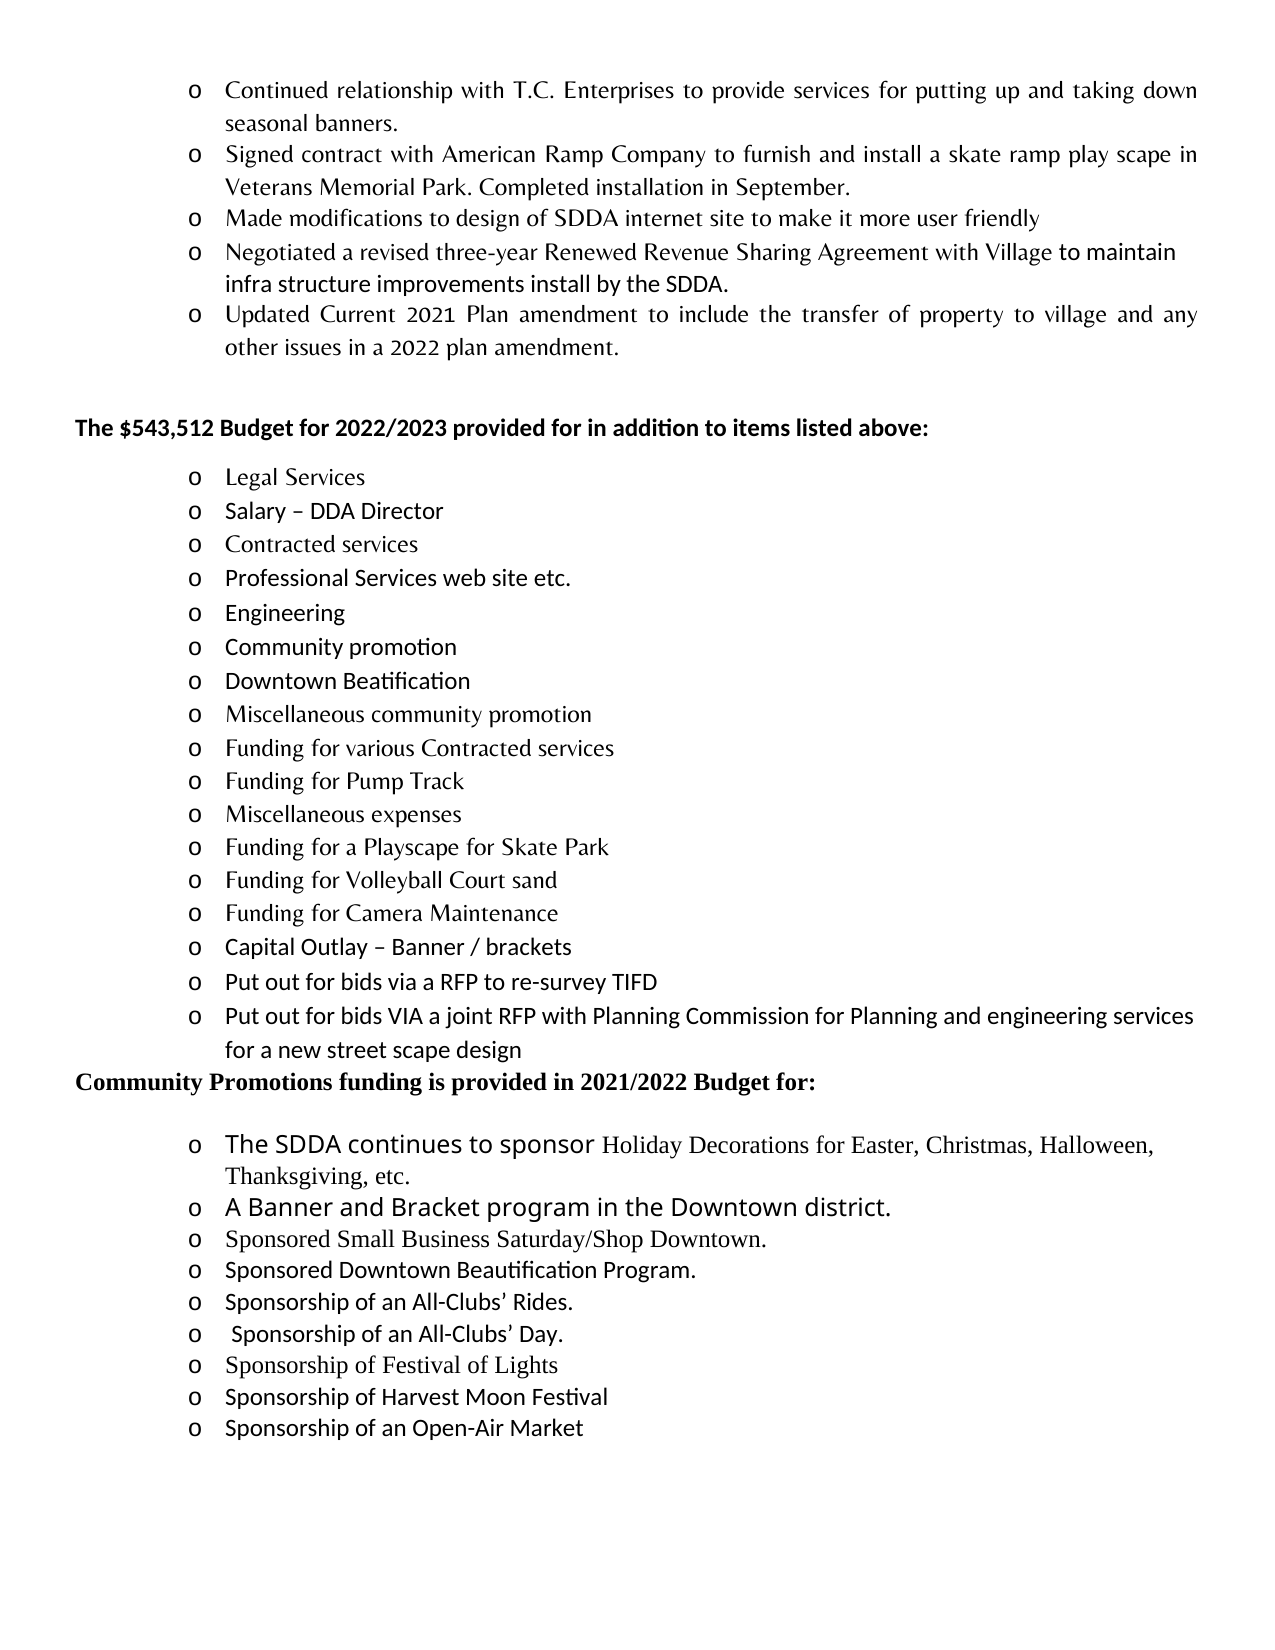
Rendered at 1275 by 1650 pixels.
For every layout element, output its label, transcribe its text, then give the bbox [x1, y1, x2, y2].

list Funding for Camera Maintenance [187, 898, 1200, 929]
list Sponsored Downtown Beautification Program. [187, 1254, 1200, 1286]
list Sponsorship of an All-Clubs’ Rides. [187, 1286, 1200, 1318]
list Sponsorship of an Open-Air Market [187, 1412, 1200, 1444]
list Capital Outlay – Banner / brackets [187, 932, 1200, 963]
list Funding for various Contracted services [187, 733, 1200, 763]
list Put out for bids VIA a joint RFP with Planning Commission for Planning and engineering services for a new street scape design [187, 1000, 1200, 1065]
list Continued relationship with T.C. Enterprises to provide services for putting up and taking down seasonal banners. [187, 75, 1200, 137]
list Sponsorship of Harvest Moon Festival [187, 1381, 1200, 1412]
list Contracted services [187, 529, 1200, 560]
list Signed contract with American Ramp Company to furnish and install a skate ramp play scape in Veterans Memorial Park. Completed installation in September. [187, 139, 1200, 201]
list The SDDA continues to sponsor Holiday Decorations for Easter, Christmas, Halloween, Thanksgiving, etc. [187, 1126, 1200, 1189]
text The $543,512 Budget for 2022/2023 provided for in addition to items listed above: [75, 412, 1200, 443]
list Funding for Pump Track [187, 766, 1200, 797]
list Put out for bids via a RFP to re-survey TIFD [187, 966, 1200, 998]
list Sponsored Small Business Saturday/Shop Downtown. [187, 1224, 1200, 1254]
list Professional Services web site etc. [187, 563, 1200, 594]
list Funding for Volleyball Court sand [187, 865, 1200, 896]
list A Banner and Bracket program in the Downtown district. [187, 1189, 1200, 1224]
list Sponsorship of Festival of Lights [187, 1350, 1200, 1381]
list Funding for a Playscape for Skate Park [187, 832, 1200, 863]
list Downtown Beatification [187, 665, 1200, 697]
list Miscellaneous community promotion [187, 700, 1200, 730]
list Community promotion [187, 631, 1200, 663]
list Sponsorship of an All-Clubs’ Day. [187, 1318, 1200, 1350]
list Negotiated a revised three-year Renewed Revenue Sharing Agreement with Village to maintain infra structure improvements install by the SDDA. [187, 236, 1200, 299]
list Salary – DDA Director [187, 495, 1200, 527]
list Updated Current 2021 Plan amendment to include the transfer of property to village and any other issues in a 2022 plan amendment. [187, 299, 1200, 361]
list Made modifications to design of SDDA internet site to make it more user friendly [187, 203, 1200, 234]
list Legal Services [187, 462, 1200, 493]
text Community Promotions funding is provided in 2021/2022 Budget for: [75, 1067, 1200, 1096]
list Engineering [187, 597, 1200, 629]
list Miscellaneous expenses [187, 799, 1200, 830]
